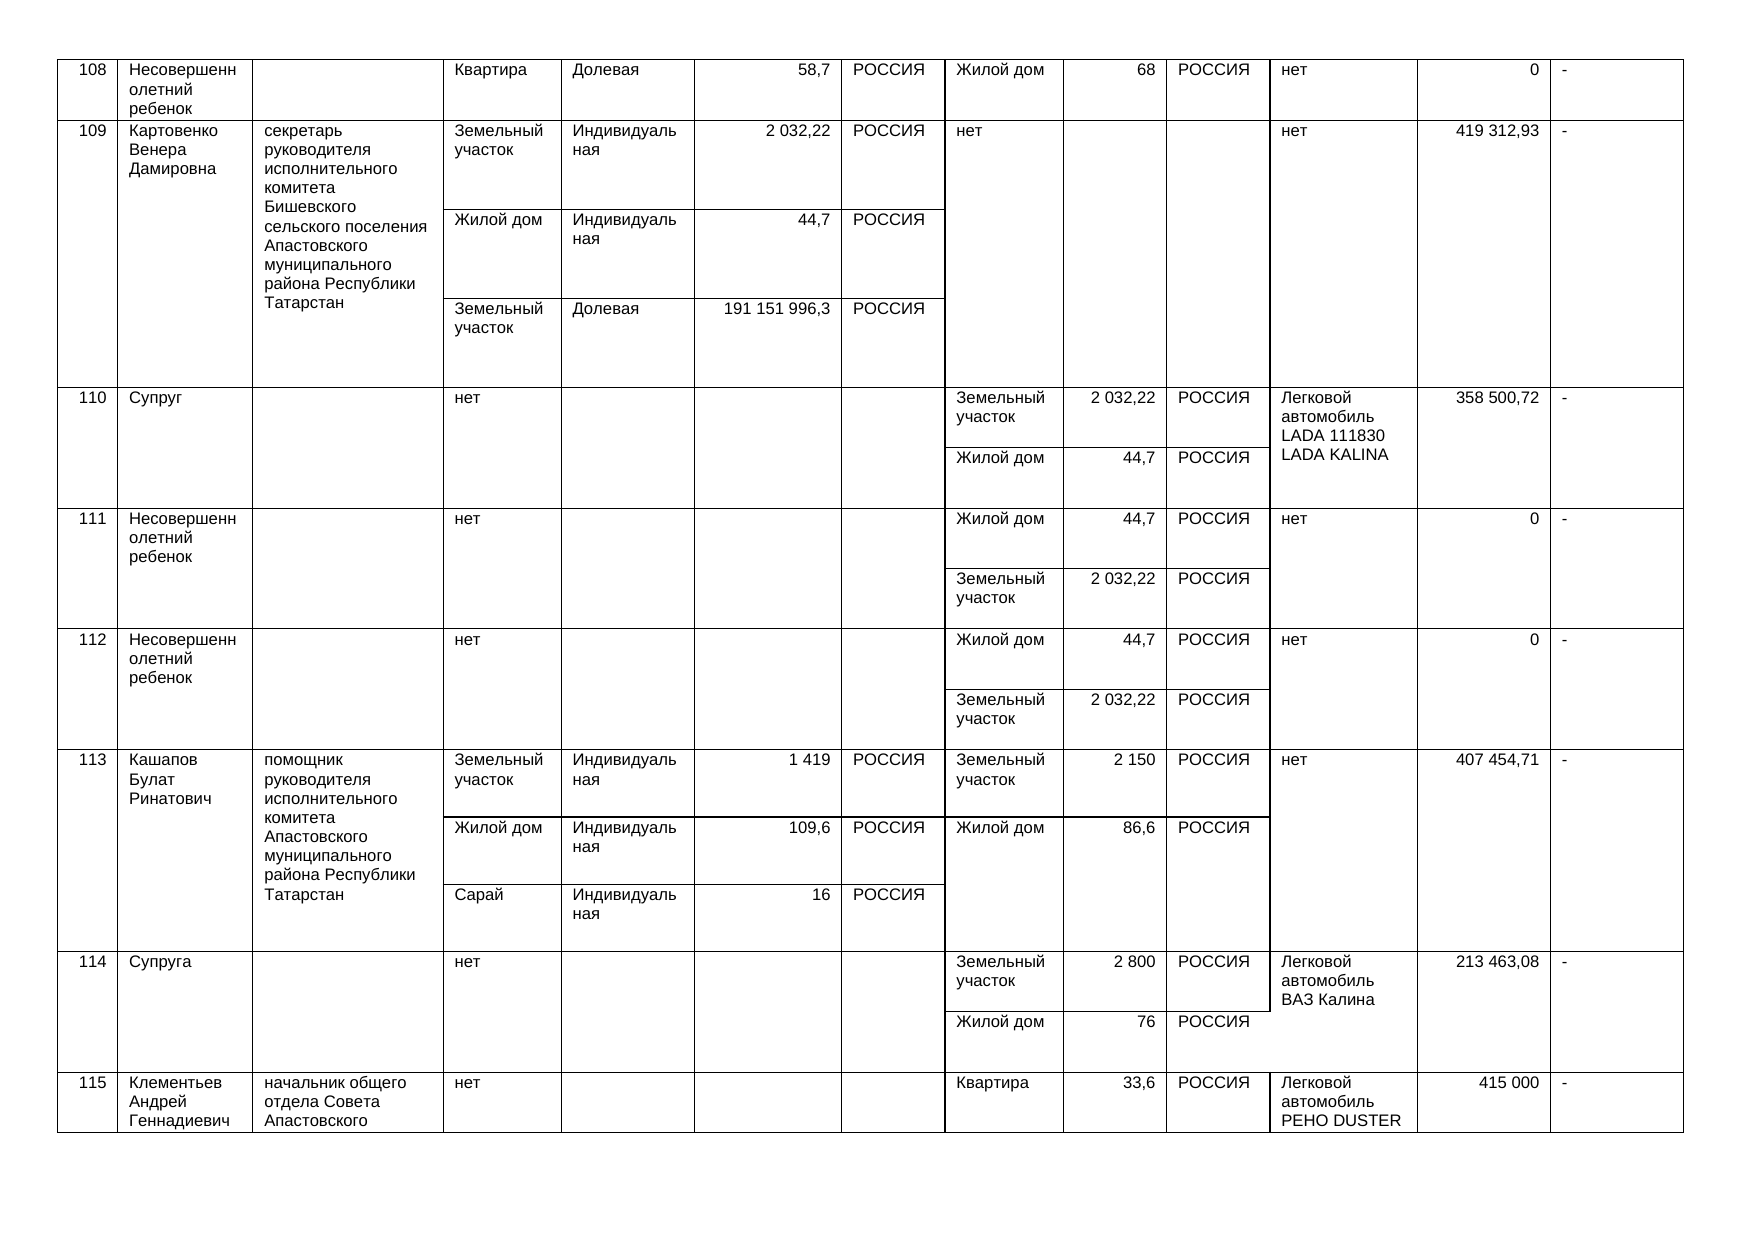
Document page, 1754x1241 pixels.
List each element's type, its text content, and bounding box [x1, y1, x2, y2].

table_cell 76 [1064, 1012, 1166, 1072]
table_cell Легковой автомобиль ВАЗ Калина [1270, 952, 1417, 1072]
table_cell РОССИЯ [842, 121, 944, 208]
table_cell Долевая [562, 299, 694, 387]
table_cell нет [444, 952, 561, 1072]
table_cell Индивидуальная [562, 885, 694, 951]
table_cell 0 [1418, 509, 1550, 628]
table_cell Жилой дом [946, 1012, 1063, 1072]
table_cell 2 150 [1064, 750, 1166, 816]
table_cell 415 000 [1418, 1073, 1550, 1132]
table_cell 111 [58, 509, 117, 628]
table_cell 1 419 [695, 750, 841, 816]
table_cell 407 454,71 [1418, 750, 1550, 951]
table_cell 0 [1418, 629, 1550, 749]
table_cell РОССИЯ [1167, 690, 1269, 749]
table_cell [253, 1073, 443, 1132]
table_cell [695, 629, 841, 749]
table_cell 112 [58, 629, 117, 749]
table_cell [253, 509, 443, 628]
table_cell [253, 60, 443, 119]
table_cell Жилой дом [946, 60, 1063, 119]
table_cell нет [444, 1073, 561, 1132]
table_cell 44,7 [1064, 629, 1166, 689]
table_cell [118, 60, 252, 119]
table_cell Супруг [118, 388, 252, 507]
table_cell секретарь руководителя исполнительного комитета Бишевского сельского поселения Апастовского муниципального района Республики Татарстан [253, 121, 443, 387]
table_cell - [1551, 1073, 1683, 1132]
table_cell [842, 388, 944, 507]
table_cell РОССИЯ [842, 750, 944, 816]
table_cell нет [444, 629, 561, 749]
table_cell 115 [58, 1073, 117, 1132]
table_cell нет [1271, 60, 1417, 119]
table_cell [562, 1073, 694, 1132]
table_cell Легковой автомобиль LADA 111830 LADA KALINA [1271, 388, 1417, 507]
table_cell - [1551, 952, 1683, 1072]
table_cell [695, 509, 841, 628]
table_cell 113 [58, 750, 117, 951]
table_cell 86,6 [1064, 818, 1166, 951]
table_cell нет [946, 121, 1063, 387]
table_cell Жилой дом [946, 818, 1063, 951]
table_cell помощник руководителя исполнительного комитета Апастовского муниципального района Республики Татарстан [253, 750, 443, 951]
table_cell [562, 629, 694, 749]
table_cell Кашапов Булат Ринатович [118, 750, 252, 951]
table_cell [253, 629, 443, 749]
table_cell Жилой дом [444, 818, 561, 883]
table_cell [695, 952, 841, 1072]
table_cell [562, 952, 694, 1072]
table_cell [842, 509, 944, 628]
table_cell Долевая [562, 60, 694, 119]
table_cell РОССИЯ [1167, 60, 1269, 119]
table_cell РОССИЯ [1167, 388, 1269, 447]
table_cell Земельный участок [946, 569, 1063, 628]
table_cell нет [1271, 509, 1417, 628]
table_cell нет [1271, 121, 1417, 387]
table_cell 114 [58, 952, 117, 1072]
table_cell 33,6 [1064, 1073, 1166, 1132]
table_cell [1271, 1073, 1417, 1132]
table_cell 108 [58, 60, 117, 119]
table_cell нет [1271, 629, 1417, 749]
table_cell - [1551, 629, 1683, 749]
table_cell 0 [1418, 60, 1550, 119]
table_cell - [1551, 60, 1683, 119]
table_cell Жилой дом [444, 210, 561, 298]
table_cell Несовершеннолетний ребенок [118, 629, 252, 749]
table_cell 68 [1064, 60, 1166, 119]
table_cell РОССИЯ [842, 60, 944, 119]
table_cell [253, 952, 443, 1072]
table_cell РОССИЯ [842, 210, 944, 298]
table_cell Несовершеннолетний ребенок [118, 509, 252, 628]
table_cell Сарай [444, 885, 561, 951]
table_cell 44,7 [1064, 448, 1166, 507]
table_cell 2 032,22 [1064, 569, 1166, 628]
table_cell нет [444, 388, 561, 507]
table_cell 2 032,22 [1064, 388, 1166, 447]
table_cell 16 [695, 885, 841, 951]
table_cell - [1551, 121, 1683, 387]
table_cell Индивидуальная [562, 210, 694, 298]
table_cell Жилой дом [946, 509, 1063, 568]
table_cell 110 [58, 388, 117, 507]
table_cell [695, 388, 841, 507]
table_cell [1064, 121, 1166, 387]
table_cell Индивидуальная [562, 121, 694, 208]
table_cell РОССИЯ [1167, 448, 1269, 507]
table_cell [1167, 121, 1269, 387]
table_cell 44,7 [1064, 509, 1166, 568]
table_cell Земельный участок [946, 952, 1063, 1011]
table_cell [562, 509, 694, 628]
table_cell Земельный участок [946, 388, 1063, 447]
table_cell 191 151 996,3 [695, 299, 841, 387]
table_cell 44,7 [695, 210, 841, 298]
table_cell РОССИЯ [842, 885, 944, 951]
table_cell Земельный участок [946, 690, 1063, 749]
table_cell Жилой дом [946, 448, 1063, 507]
table_cell Земельный участок [444, 121, 561, 208]
table_cell Супруга [118, 952, 252, 1072]
table_cell 58,7 [695, 60, 841, 119]
table_cell РОССИЯ [1167, 569, 1269, 628]
table_cell 2 800 [1064, 952, 1166, 1011]
table_cell РОССИЯ [1167, 1012, 1270, 1072]
table_cell - [1551, 750, 1683, 951]
table_cell РОССИЯ [842, 299, 944, 387]
table_cell Жилой дом [946, 629, 1063, 689]
table_cell 109,6 [695, 818, 841, 883]
table_cell РОССИЯ [1167, 1073, 1269, 1132]
table_cell [253, 388, 443, 507]
table_cell [842, 1073, 944, 1132]
table_cell 109 [58, 121, 117, 387]
table_cell нет [444, 509, 561, 628]
table_cell Земельный участок [946, 750, 1063, 816]
table_cell РОССИЯ [1167, 952, 1269, 1011]
table_cell Квартира [946, 1073, 1063, 1132]
table_cell 419 312,93 [1418, 121, 1550, 387]
table_cell Квартира [444, 60, 561, 119]
table_cell [842, 629, 944, 749]
table_cell РОССИЯ [842, 818, 944, 883]
table_cell Земельный участок [444, 299, 561, 387]
table_cell Индивидуальная [562, 750, 694, 816]
table_cell 358 500,72 [1418, 388, 1550, 507]
table_cell 2 032,22 [1064, 690, 1166, 749]
table_cell 2 032,22 [695, 121, 841, 208]
table_cell нет [1271, 750, 1417, 951]
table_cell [118, 1073, 252, 1132]
table_cell РОССИЯ [1167, 509, 1269, 568]
table_cell - [1551, 388, 1683, 507]
table_cell РОССИЯ [1167, 818, 1269, 951]
table_cell - [1551, 509, 1683, 628]
table_cell РОССИЯ [1167, 750, 1269, 816]
table_cell Индивидуальная [562, 818, 694, 883]
table_cell РОССИЯ [1167, 629, 1269, 689]
table_cell 213 463,08 [1418, 952, 1550, 1072]
table_cell [695, 1073, 841, 1132]
table_cell Картовенко Венера Дамировна [118, 121, 252, 387]
table_cell Земельный участок [444, 750, 561, 816]
table_cell [842, 952, 944, 1072]
table_cell [562, 388, 694, 507]
